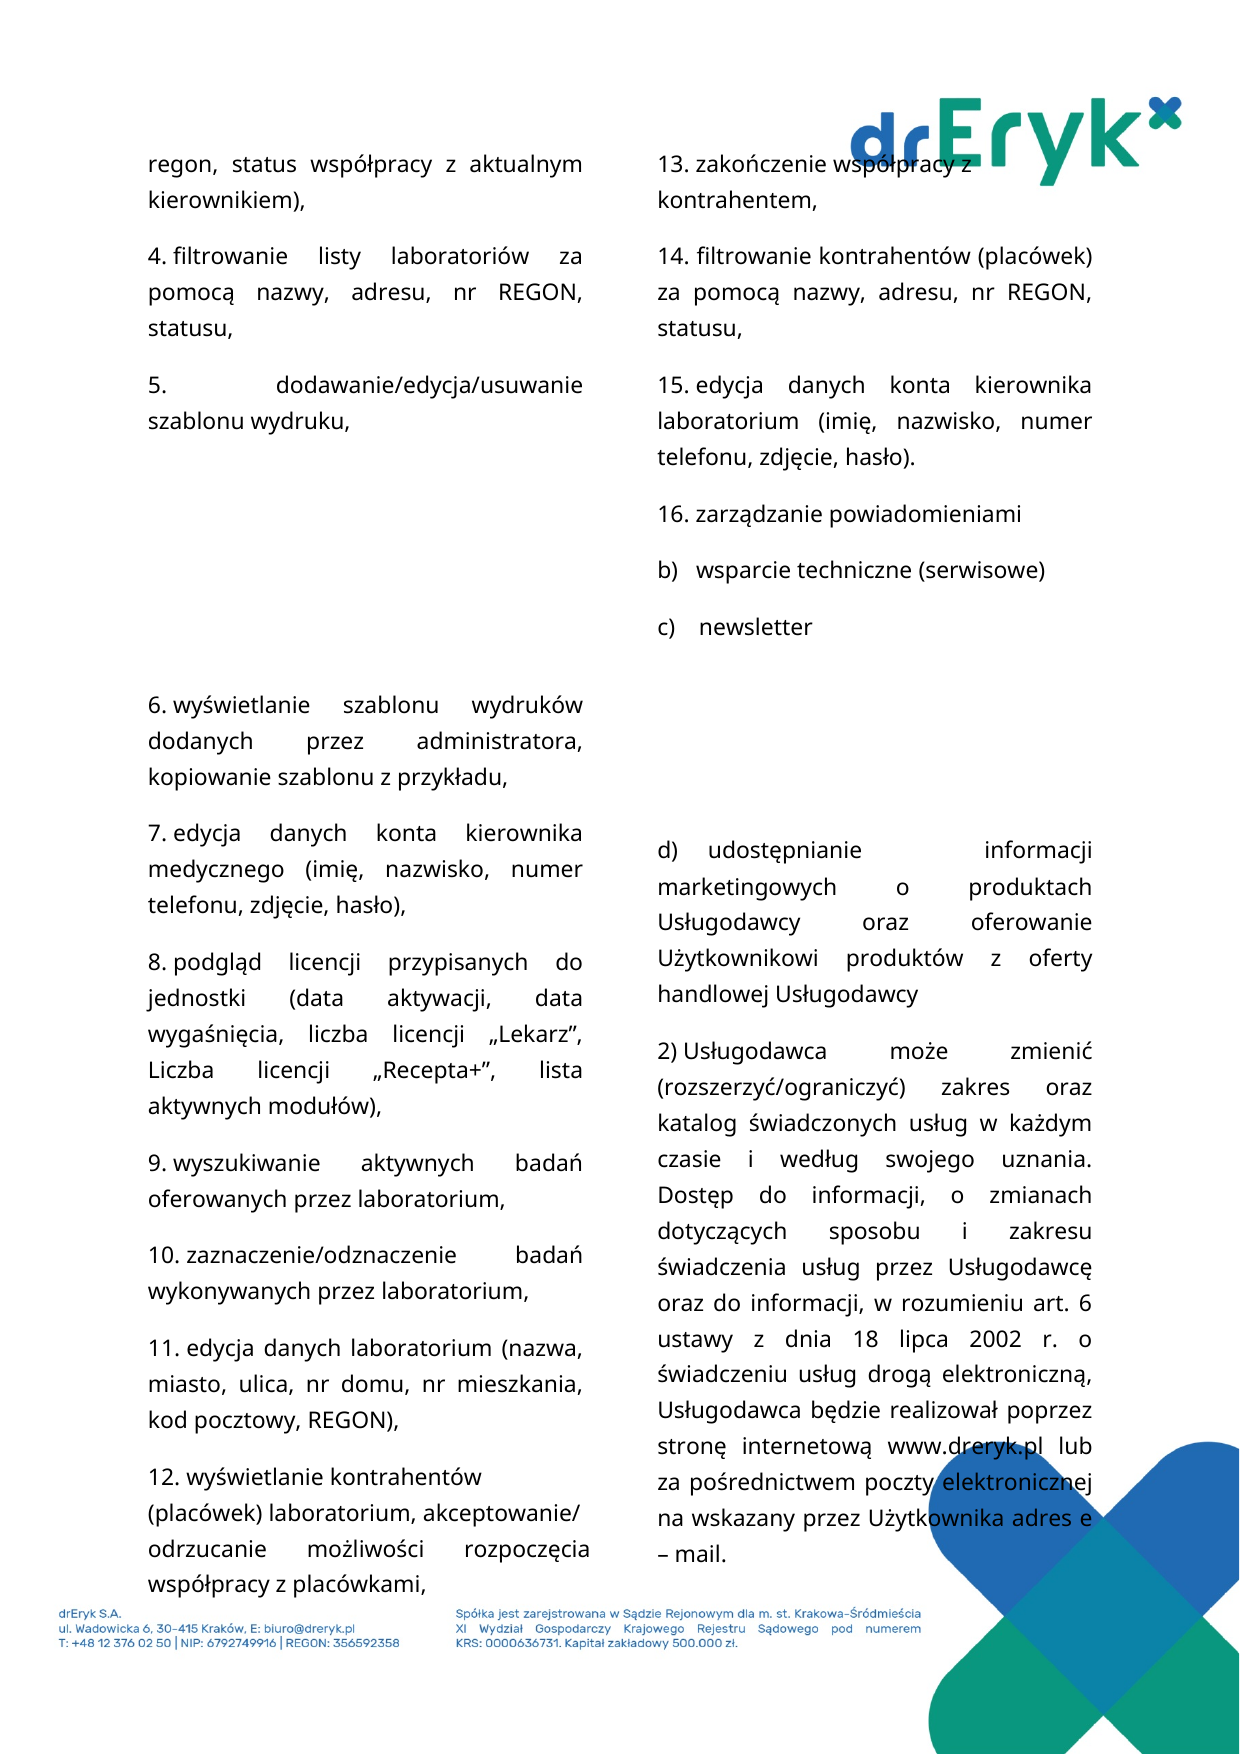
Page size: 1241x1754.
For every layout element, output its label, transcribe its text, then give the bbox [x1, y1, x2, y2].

text 4. filtrowanie listy laboratoriów za pomocą nazwy, adresu, nr REGON, statusu, [148, 240, 583, 343]
text 15. edycja danych konta kierownika laboratorium (imię, nazwisko, numer telefonu, zdjęcie, hasło). [657, 369, 1093, 472]
text 2) Usługodawca może zmienić (rozszerzyć/ograniczyć) zakres oraz katalog świadczonych usług w każdym czasie i według swojego uznania. Dostęp do informacji, o zmianach dotyczących sposobu i zakresu świadczenia usług przez Usługodawcę oraz do informacji, w rozumieniu art. 6 ustawy z dnia 18 lipca 2002 r. o świadczeniu usług drogą elektroniczną, Usługodawca będzie realizował poprzez stronę internetową www.dreryk.pl lub za pośrednictwem poczty elektronicznej na wskazany przez Użytkownika adres e – mail. [657, 1035, 1093, 1569]
text 11. edycja danych laboratorium (nazwa, miasto, ulica, nr domu, nr mieszkania, kod pocztowy, REGON), [148, 1332, 583, 1435]
text 7. edycja danych konta kierownika medycznego (imię, nazwisko, numer telefonu, zdjęcie, hasło), [148, 817, 583, 921]
text 10. zaznaczenie/odznaczenie badań wykonywanych przez laboratorium, [148, 1239, 583, 1306]
text 9. wyszukiwanie aktywnych badań oferowanych przez laboratorium, [148, 1147, 583, 1214]
text 14. filtrowanie kontrahentów (placówek) za pomocą nazwy, adresu, nr REGON, statusu, [657, 240, 1093, 343]
text 16. zarządzanie powiadomieniami [657, 498, 1093, 529]
text 12. wyświetlanie kontrahentów (placówek) laboratorium, akceptowanie/odrzucanie możliwości rozpoczęcia współpracy z placówkami, [148, 1461, 591, 1600]
text 13. zakończenie współpracy z kontrahentem, [657, 148, 1093, 215]
text 5. dodawanie/edycja/usuwanie szablonu wydruku, [148, 369, 583, 436]
text c) newsletter [657, 611, 1093, 642]
text 6. wyświetlanie szablonu wydruków dodanych przez administratora, kopiowanie szablonu z przykładu, [148, 689, 583, 792]
text 8. podgląd licencji przypisanych do jednostki (data aktywacji, data wygaśnięcia, liczba licencji „Lekarz”, Liczba licencji „Recepta+”, lista aktywnych modułów), [148, 946, 583, 1121]
text d) udostępnianie informacji marketingowych o produktach Usługodawcy oraz oferowanie Użytkownikowi produktów z oferty handlowej Usługodawcy [657, 834, 1093, 1009]
text b) wsparcie techniczne (serwisowe) [657, 554, 1093, 586]
picture [0, 0, 1240, 1754]
